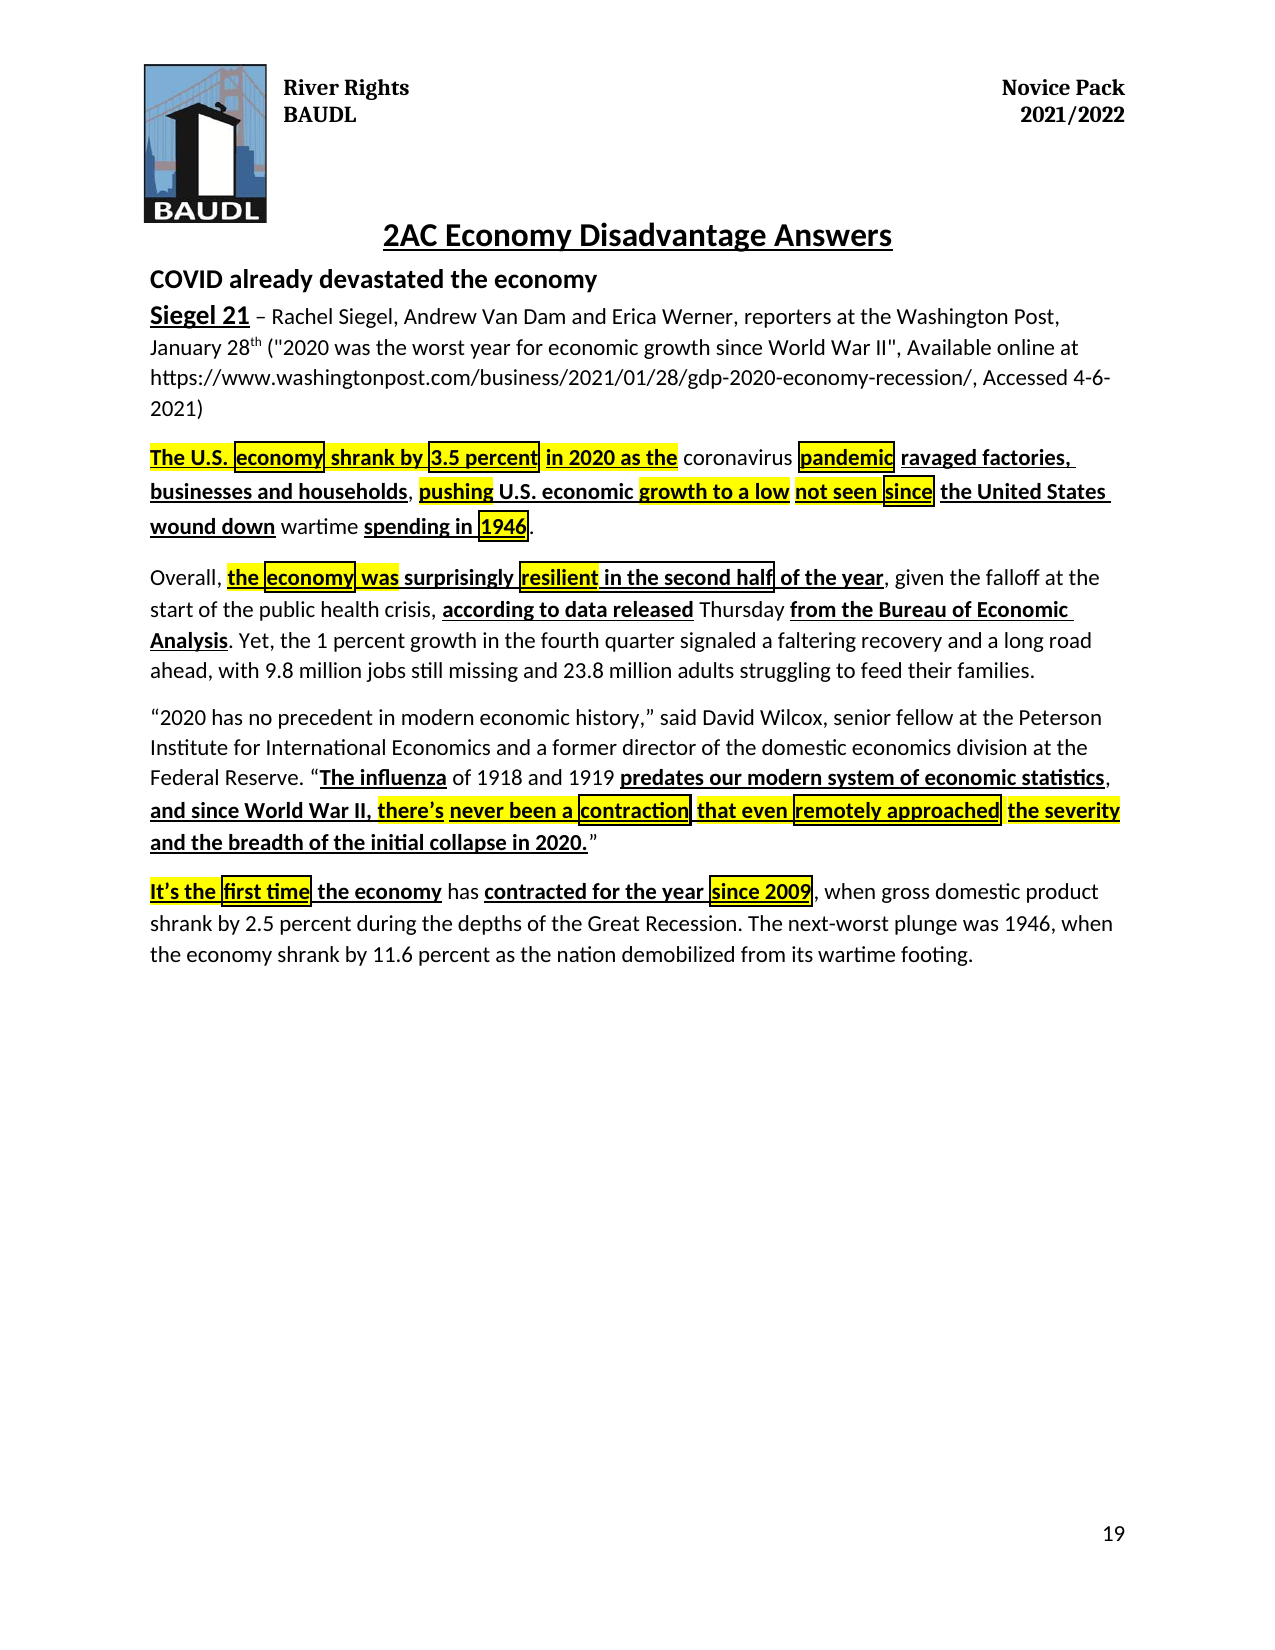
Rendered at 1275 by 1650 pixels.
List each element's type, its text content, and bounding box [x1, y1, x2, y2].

subtitle COVID already devastated the economy [150, 262, 1125, 295]
subtitle 2AC Economy Disadvantage Answers [150, 214, 1125, 255]
text It’s the first time the economy has contracted for the year since 2009, when gross domestic product shrank by 2.5 percent during the depths of the Great Recession. The next-worst plunge was 1946, when the economy shrank by 11.6 percent as the nation demobilized from its wartime footing. [150, 875, 1125, 968]
text Overall, the economy was surprisingly resilient in the second half of the year, given the falloff at the start of the public health crisis, according to data released Thursday from the Bureau of Economic Analysis. Yet, the 1 percent growth in the fourth quarter signaled a faltering recovery and a long road ahead, with 9.8 million jobs still missing and 23.8 million adults struggling to feed their families. [150, 561, 1125, 684]
text The U.S. economy shrank by 3.5 percent in 2020 as the coronavirus pandemic ravaged factories, businesses and households, pushing U.S. economic growth to a low not seen since the United States wound down wartime spending in 1946. [150, 441, 1125, 542]
picture [143, 64, 267, 223]
text “2020 has no precedent in modern economic history,” said David Wilcox, senior fellow at the Peterson Institute for International Economics and a former director of the domestic economics division at the Federal Reserve. “The influenza of 1918 and 1919 predates our modern system of economic statistics, and since World War II, there’s never been a contraction that even remotely approached the severity and the breadth of the initial collapse in 2020.” [150, 703, 1125, 856]
text Siegel 21 – Rachel Siegel, Andrew Van Dam and Erica Werner, reporters at the Washington Post, January 28th ("2020 was the worst year for economic growth since World War II", Available online at https://www.washingtonpost.com/business/2021/01/28/gdp-2020-economy-recession/, Accessed 4-6-2021) [150, 298, 1125, 422]
